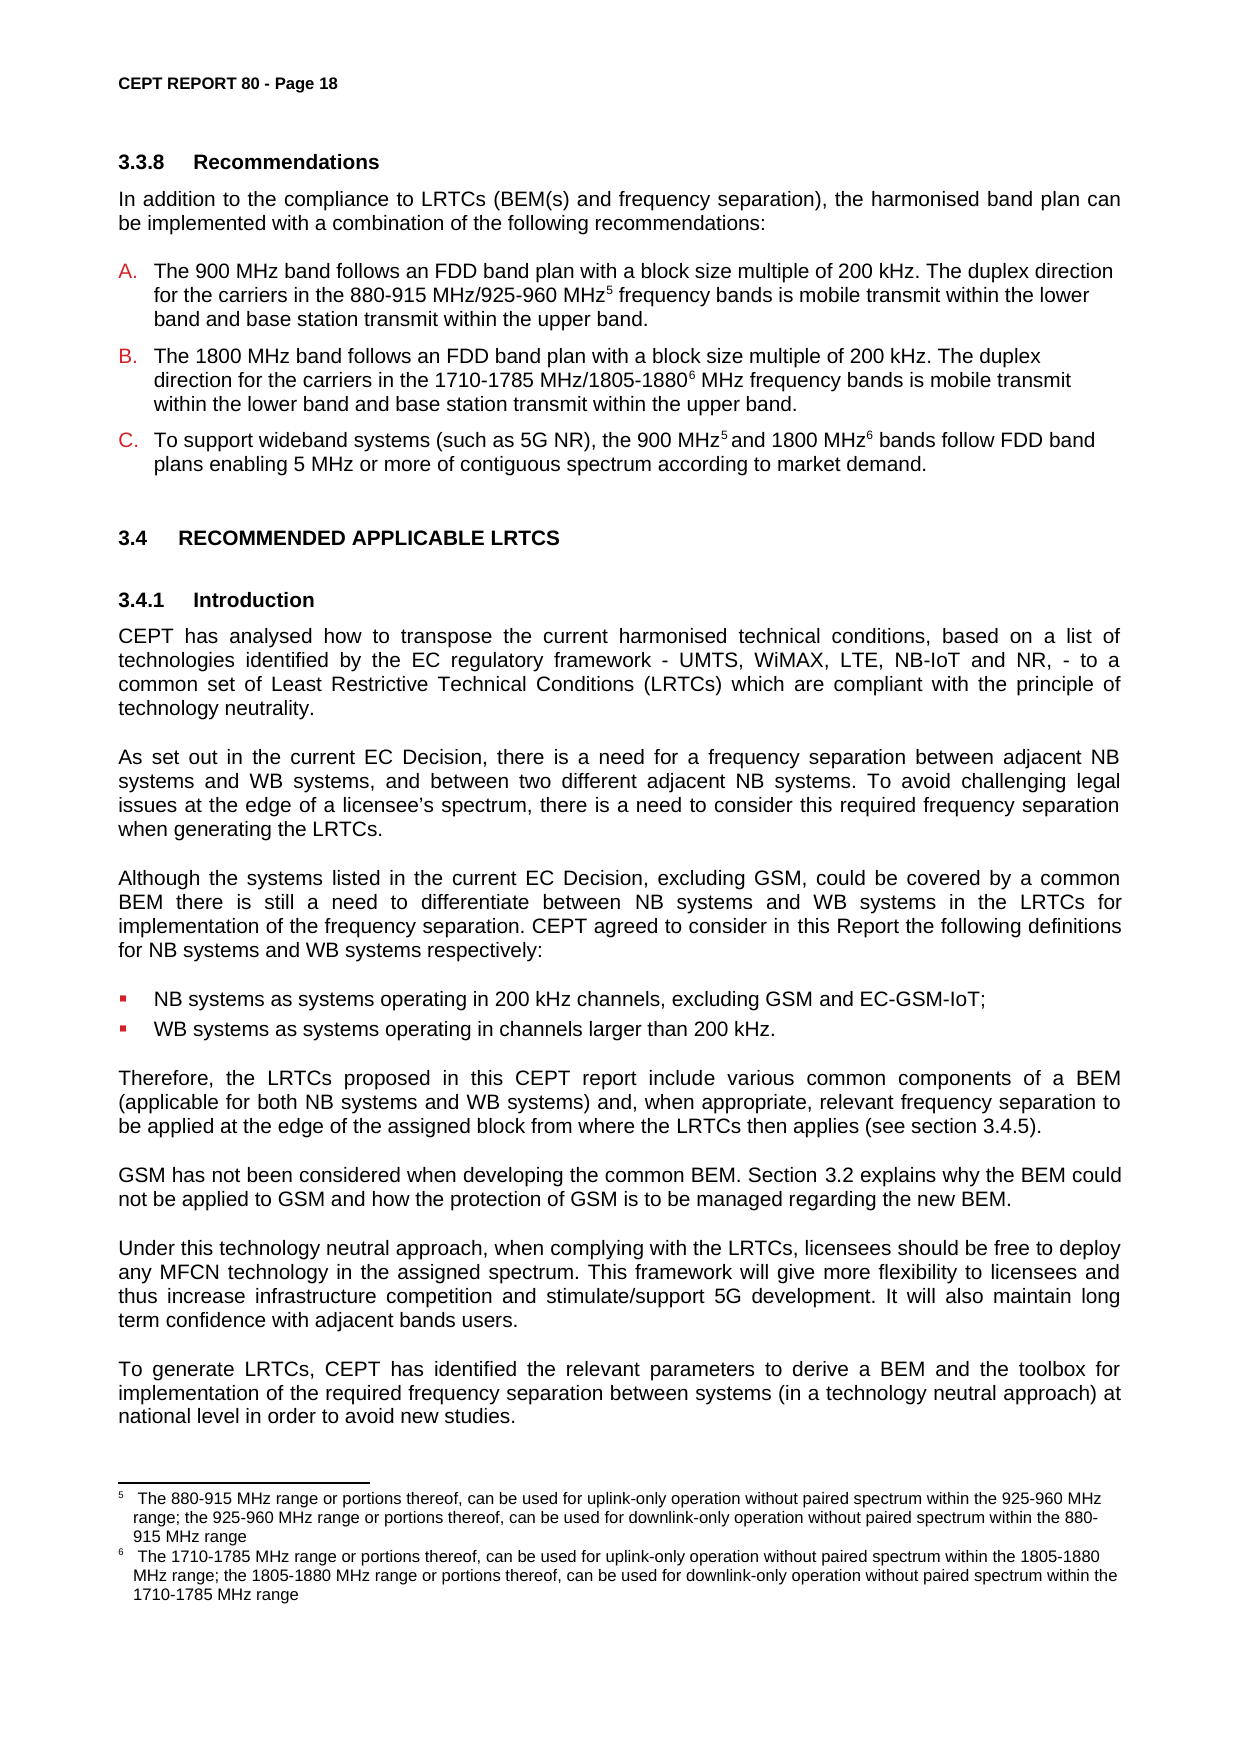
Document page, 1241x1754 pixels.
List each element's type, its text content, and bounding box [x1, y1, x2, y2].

text NB systems as systems operating in 200 kHz channels, excluding GSM and EC-GSM-IoT; [118, 986, 1122, 1011]
text Under this technology neutral approach, when complying with the LRTCs, licensees should be free to deploy any MFCN technology in the assigned spectrum. This framework will give more flexibility to licensees and thus increase infrastructure competition and stimulate/support 5G development. It will also maintain long term confidence with adjacent bands users. [118, 1236, 1122, 1331]
list To support wideband systems (such as 5G NR), the 900 MHz5 and 1800 MHz6 bands follow FDD band plans enabling 5 MHz or more of contiguous spectrum according to market demand. [118, 428, 1122, 476]
text As set out in the current EC Decision, there is a need for a frequency separation between adjacent NB systems and WB systems, and between two different adjacent NB systems. To avoid challenging legal issues at the edge of a licensee’s spectrum, there is a need to consider this required frequency separation when generating the LRTCs. [118, 745, 1122, 841]
text Therefore, the LRTCs proposed in this CEPT report include various common components of a BEM (applicable for both NB systems and WB systems) and, when appropriate, relevant frequency separation to be applied at the edge of the assigned block from where the LRTCs then applies (see section 3.4.5). [118, 1066, 1122, 1138]
text WB systems as systems operating in channels larger than 200 kHz. [118, 1017, 1122, 1041]
text GSM has not been considered when developing the common BEM. Section 3.2 explains why the BEM could not be applied to GSM and how the protection of GSM is to be managed regarding the new BEM. [118, 1163, 1122, 1211]
text To generate LRTCs, CEPT has identified the relevant parameters to derive a BEM and the toolbox for implementation of the required frequency separation between systems (in a technology neutral approach) at national level in order to avoid new studies. [118, 1356, 1122, 1428]
subtitle Recommended applicable LRTCs [118, 526, 1122, 550]
text Although the systems listed in the current EC Decision, excluding GSM, could be covered by a common BEM there is still a need to differentiate between NB systems and WB systems in the LRTCs for implementation of the frequency separation. CEPT agreed to consider in this Report the following definitions for NB systems and WB systems respectively: [118, 866, 1122, 961]
list The 1800 MHz band follows an FDD band plan with a block size multiple of 200 kHz. The duplex direction for the carriers in the 1710-1785 MHz/1805-1880 MHz frequency bands is mobile transmit within the lower band and base station transmit within the upper band. [118, 344, 1122, 416]
subtitle Introduction [118, 587, 1122, 611]
text In addition to the compliance to LRTCs (BEM(s) and frequency separation), the harmonised band plan can be implemented with a combination of the following recommendations: [118, 186, 1122, 234]
subtitle Recommendations [118, 150, 1122, 174]
text CEPT has analysed how to transpose the current harmonised technical conditions, based on a list of technologies identified by the EC regulatory framework - UMTS, WiMAX, LTE, NB-IoT and NR, - to a common set of Least Restrictive Technical Conditions (LRTCs) which are compliant with the principle of technology neutrality. [118, 624, 1122, 720]
list The 900 MHz band follows an FDD band plan with a block size multiple of 200 kHz. The duplex direction for the carriers in the 880-915 MHz/925-960 MHz frequency bands is mobile transmit within the lower band and base station transmit within the upper band. [118, 259, 1122, 331]
